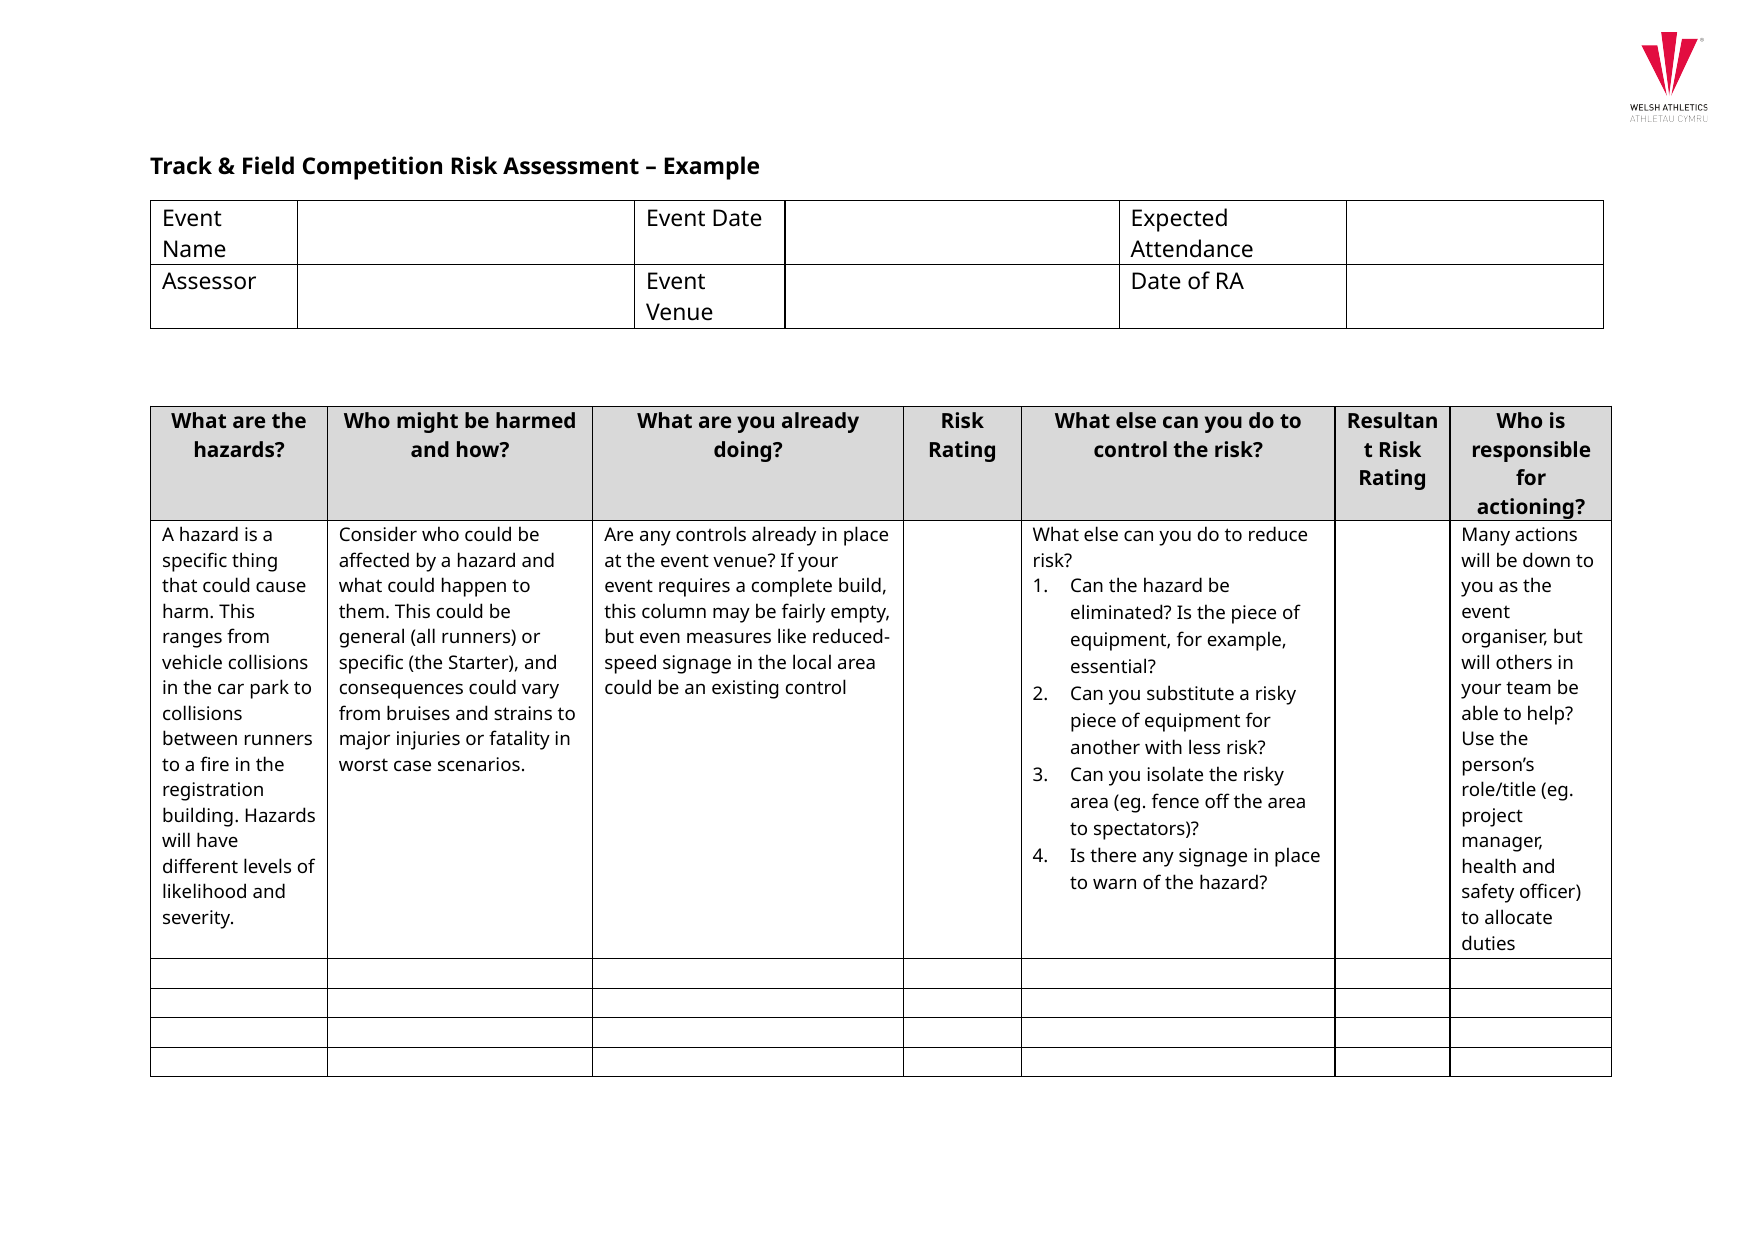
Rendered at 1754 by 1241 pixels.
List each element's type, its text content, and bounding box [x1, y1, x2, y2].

table_header [298, 201, 634, 264]
table_header [786, 201, 1119, 264]
table_cell Assessor [151, 265, 297, 327]
table_cell [593, 989, 903, 1017]
table_cell [151, 959, 327, 988]
table_cell Event Venue [635, 265, 784, 327]
table_header What are you already doing? [593, 407, 903, 520]
table_cell [1451, 1018, 1611, 1047]
table_cell [1451, 959, 1611, 988]
table_cell [786, 265, 1119, 327]
table_header What else can you do to control the risk? [1022, 407, 1334, 520]
table_cell Many actions will be down to you as the event organiser, but will others in your team be able to help? Use the person’s role/title (eg. project manager, health and safety officer) to allocate duties [1451, 521, 1611, 958]
table_cell Are any controls already in place at the event venue? If your event requires a complete build, this column may be fairly empty, but even measures like reduced-speed signage in the local area could be an existing control [593, 521, 903, 958]
table_cell [593, 959, 903, 988]
table_cell Consider who could be affected by a hazard and what could happen to them. This could be general (all runners) or specific (the Starter), and consequences could vary from bruises and strains to major injuries or fatality in worst case scenarios. [328, 521, 592, 958]
table_cell [298, 265, 634, 327]
table_cell [1451, 989, 1611, 1017]
table_cell Date of RA [1120, 265, 1346, 327]
table_cell [904, 1018, 1021, 1047]
table_header Event Date [635, 201, 784, 264]
table_cell [593, 1048, 903, 1076]
table_cell [1336, 989, 1449, 1017]
table_cell [1022, 959, 1334, 988]
table_cell What else can you do to reduce risk? Can the hazard be eliminated? Is the piece of equipment, for example, essential? Can you substitute a risky piece of equipment for another with less risk? Can you isolate the risky area (eg. fence off the area to spectators)? Is there any signage in place to warn of the hazard? [1022, 521, 1334, 958]
table_cell [1336, 1048, 1449, 1076]
table_cell [904, 521, 1021, 958]
table_cell [151, 989, 327, 1017]
table_cell A hazard is a specific thing that could cause harm. This ranges from vehicle collisions in the car park to collisions between runners to a fire in the registration building. Hazards will have different levels of likelihood and severity. [151, 521, 327, 958]
table_cell [151, 1048, 327, 1076]
table_cell [1336, 959, 1449, 988]
table_cell [1336, 521, 1449, 958]
table_header Risk Rating [904, 407, 1021, 520]
table_cell [593, 1018, 903, 1047]
picture [1630, 32, 1708, 122]
table_header Who might be harmed and how? [328, 407, 592, 520]
table_header Event Name [151, 201, 297, 264]
table_cell [328, 1018, 592, 1047]
table_cell [151, 1018, 327, 1047]
table_cell [1451, 1048, 1611, 1076]
table_cell [328, 1048, 592, 1076]
table_header Resultant Risk Rating [1336, 407, 1449, 520]
table_cell [904, 959, 1021, 988]
table_cell [1347, 265, 1603, 327]
table_header Who is responsible for actioning? [1451, 407, 1611, 520]
table_cell [1336, 1018, 1449, 1047]
table_cell [328, 959, 592, 988]
table_cell [328, 989, 592, 1017]
table_cell [1022, 1048, 1334, 1076]
table_header [1347, 201, 1603, 264]
table_header Expected Attendance [1120, 201, 1346, 264]
table_cell [904, 989, 1021, 1017]
text Track & Field Competition Risk Assessment – Example [150, 150, 1604, 181]
table_cell [1022, 1018, 1334, 1047]
table_cell [904, 1048, 1021, 1076]
table_header What are the hazards? [151, 407, 327, 520]
table_cell [1022, 989, 1334, 1017]
